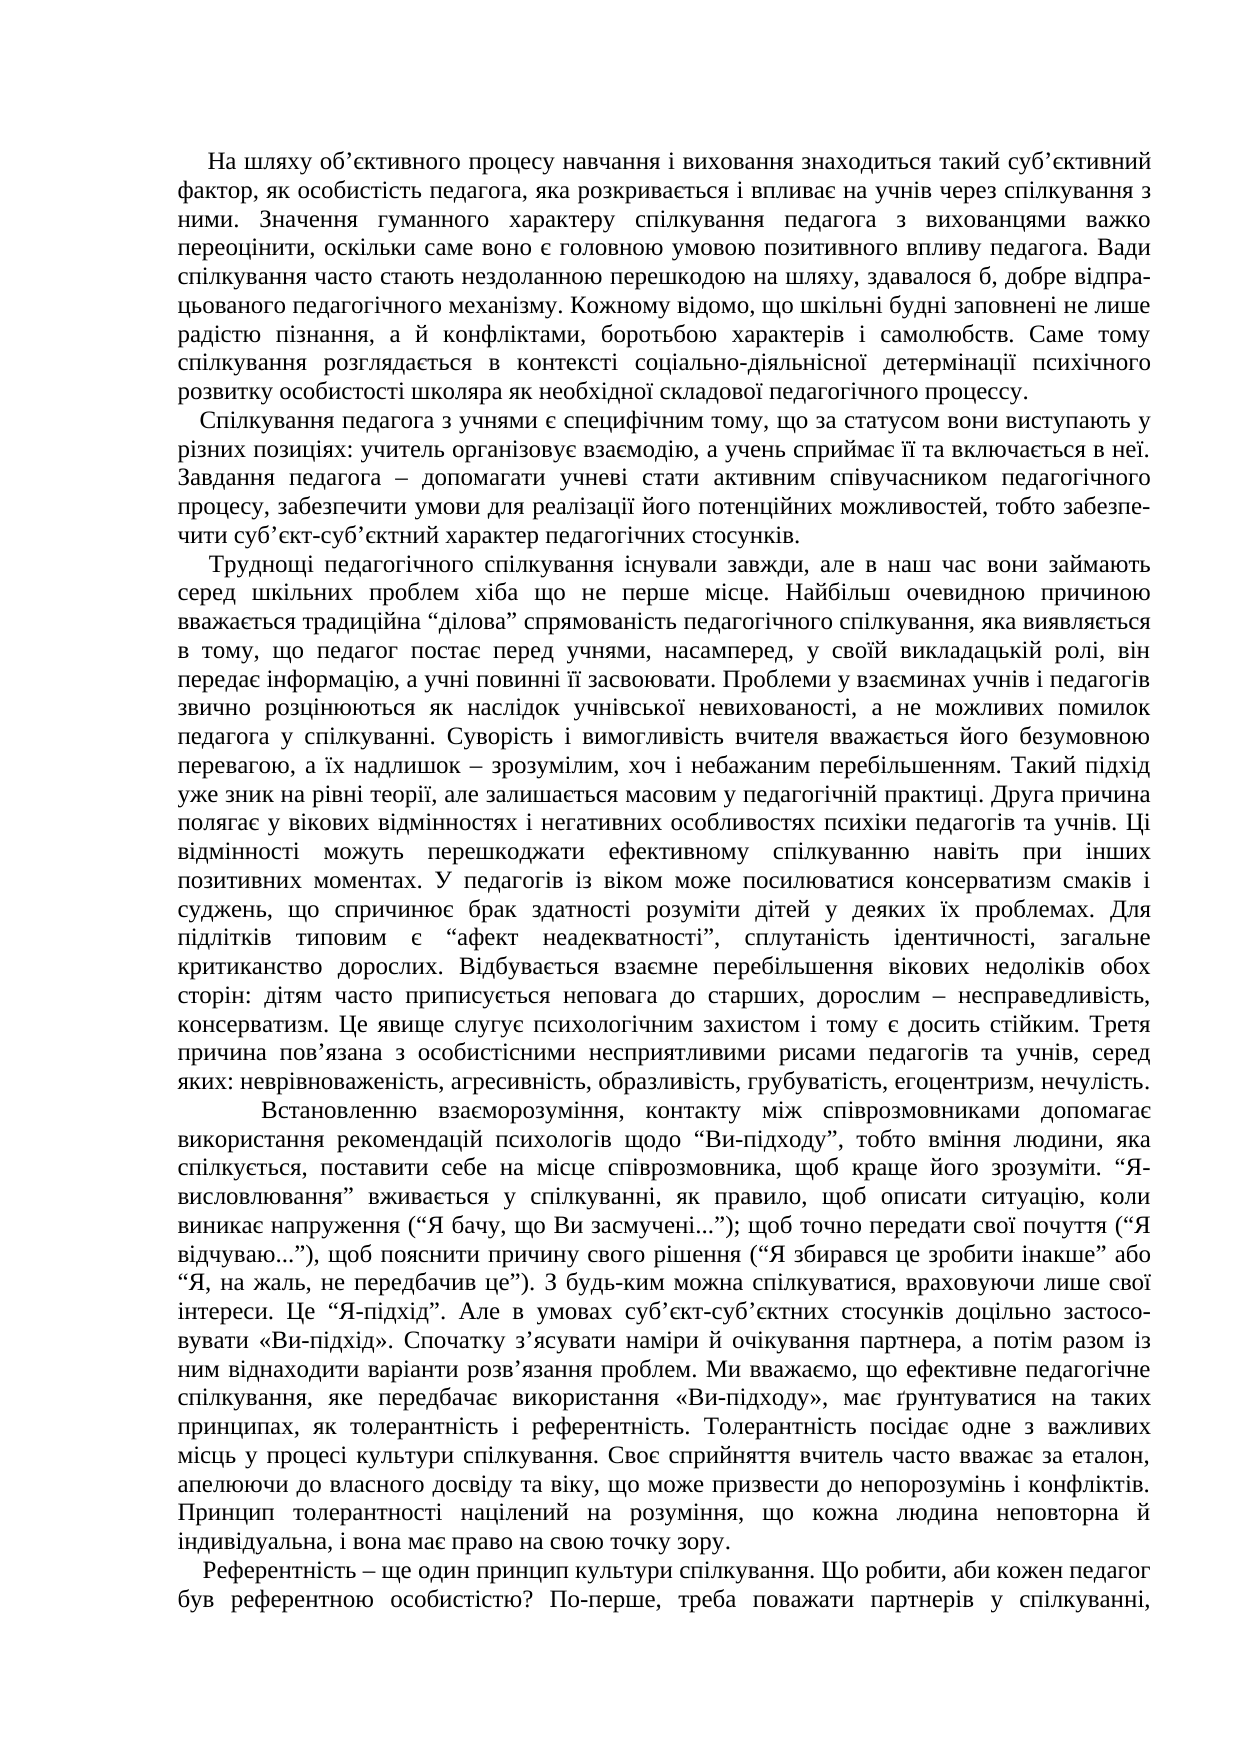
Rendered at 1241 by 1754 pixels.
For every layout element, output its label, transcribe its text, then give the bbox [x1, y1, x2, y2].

text Спілкування педагога з учнями є специфічним тому, що за статусом вони виступають у різних позиціях: учитель організовує взаємодію, а учень сприймає її та включається в неї. Завдання педагога – допомагати учневі стати активним співучасником педагогічного процесу, забезпечити умови для реалізації його потенційних можливостей, тобто забезпе- чити суб’єкт-суб’єктний характер педагогічних стосунків. [177, 405, 1152, 549]
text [177, 1555, 1152, 1612]
text Встановленню взаєморозуміння, контакту між співрозмовниками допомагає використання рекомендацій психологів щодо “Ви-підходу”, тобто вміння людини, яка спілкується, поставити себе на місце співрозмовника, щоб краще його зрозуміти. “Я-висловлювання” вживається у спілкуванні, як правило, щоб описати ситуацію, коли виникає напруження (“Я бачу, що Ви засмучені...”); щоб точно передати свої почуття (“Я відчуваю...”), щоб пояснити причину свого рішення (“Я збирався це зробити інакше” або “Я, на жаль, не передбачив це”). З будь-ким можна спілкуватися, враховуючи лише свої інтереси. Це “Я-підхід”. Але в умовах суб’єкт-суб’єктних стосунків доцільно застосо- вувати «Ви-підхід». Спочатку з’ясувати наміри й очікування партнера, а потім разом із ним віднаходити варіанти розв’язання проблем. Ми вважаємо, що ефективне педагогічне спілкування, яке передбачає використання «Ви-підходу», має ґрунтуватися на таких принципах, як толерантність і референтність. Толерантність посідає одне з важливих місць у процесі культури спілкування. Своє сприйняття вчитель часто вважає за еталон, апелюючи до власного досвіду та віку, що може призвести до непорозумінь і конфліктів. Принцип толерантності націлений на розуміння, що кожна людина неповторна й індивідуальна, і вона має право на свою точку зору. [177, 1095, 1152, 1555]
text На шляху об’єктивного процесу навчання і виховання знаходиться такий суб’єктивний фактор, як особистість педагога, яка розкривається і впливає на учнів через спілкування з ними. Значення гуманного характеру спілкування педагога з вихованцями важко переоцінити, оскільки саме воно є головною умовою позитивного впливу педагога. Вади спілкування часто стають нездоланною перешкодою на шляху, здавалося б, добре відпра- цьованого педагогічного механізму. Кожному відомо, що шкільні будні заповнені не лише радістю пізнання, а й конфліктами, боротьбою характерів і самолюбств. Саме тому спілкування розглядається в контексті соціально-діяльнісної детермінації психічного розвитку особистості школяра як необхідної складової педагогічного процессу. [177, 146, 1152, 405]
text Труднощі педагогічного спілкування існували завжди, але в наш час вони займають серед шкільних проблем хіба що не перше місце. Найбільш очевидною причиною вважається традиційна “ділова” спрямованість педагогічного спілкування, яка виявляється в тому, що педагог постає перед учнями, насамперед, у своїй викладацькій ролі, він передає інформацію, а учні повинні її засвоювати. Проблеми у взаєминах учнів і педагогів звично розцінюються як наслідок учнівської невихованості, а не можливих помилок педагога у спілкуванні. Суворість і вимогливість вчителя вважається його безумовною перевагою, а їх надлишок – зрозумілим, хоч і небажаним перебільшенням. Такий підхід уже зник на рівні теорії, але залишається масовим у педагогічній практиці. Друга причина полягає у вікових відмінностях і негативних особливостях психіки педагогів та учнів. Ці відмінності можуть перешкоджати ефективному спілкуванню навіть при інших позитивних моментах. У педагогів із віком може посилюватися консерватизм смаків і суджень, що спричинює брак здатності розуміти дітей у деяких їх проблемах. Для підлітків типовим є “афект неадекватності”, сплутаність ідентичності, загальне критиканство дорослих. Відбувається взаємне перебільшення вікових недоліків обох сторін: дітям часто приписується неповага до старших, дорослим – несправедливість, консерватизм. Це явище слугує психологічним захистом і тому є досить стійким. Третя причина пов’язана з особистісними несприятливими рисами педагогів та учнів, серед яких: неврівноваженість, агресивність, образливість, грубуватість, егоцентризм, нечулість. [177, 549, 1152, 1095]
